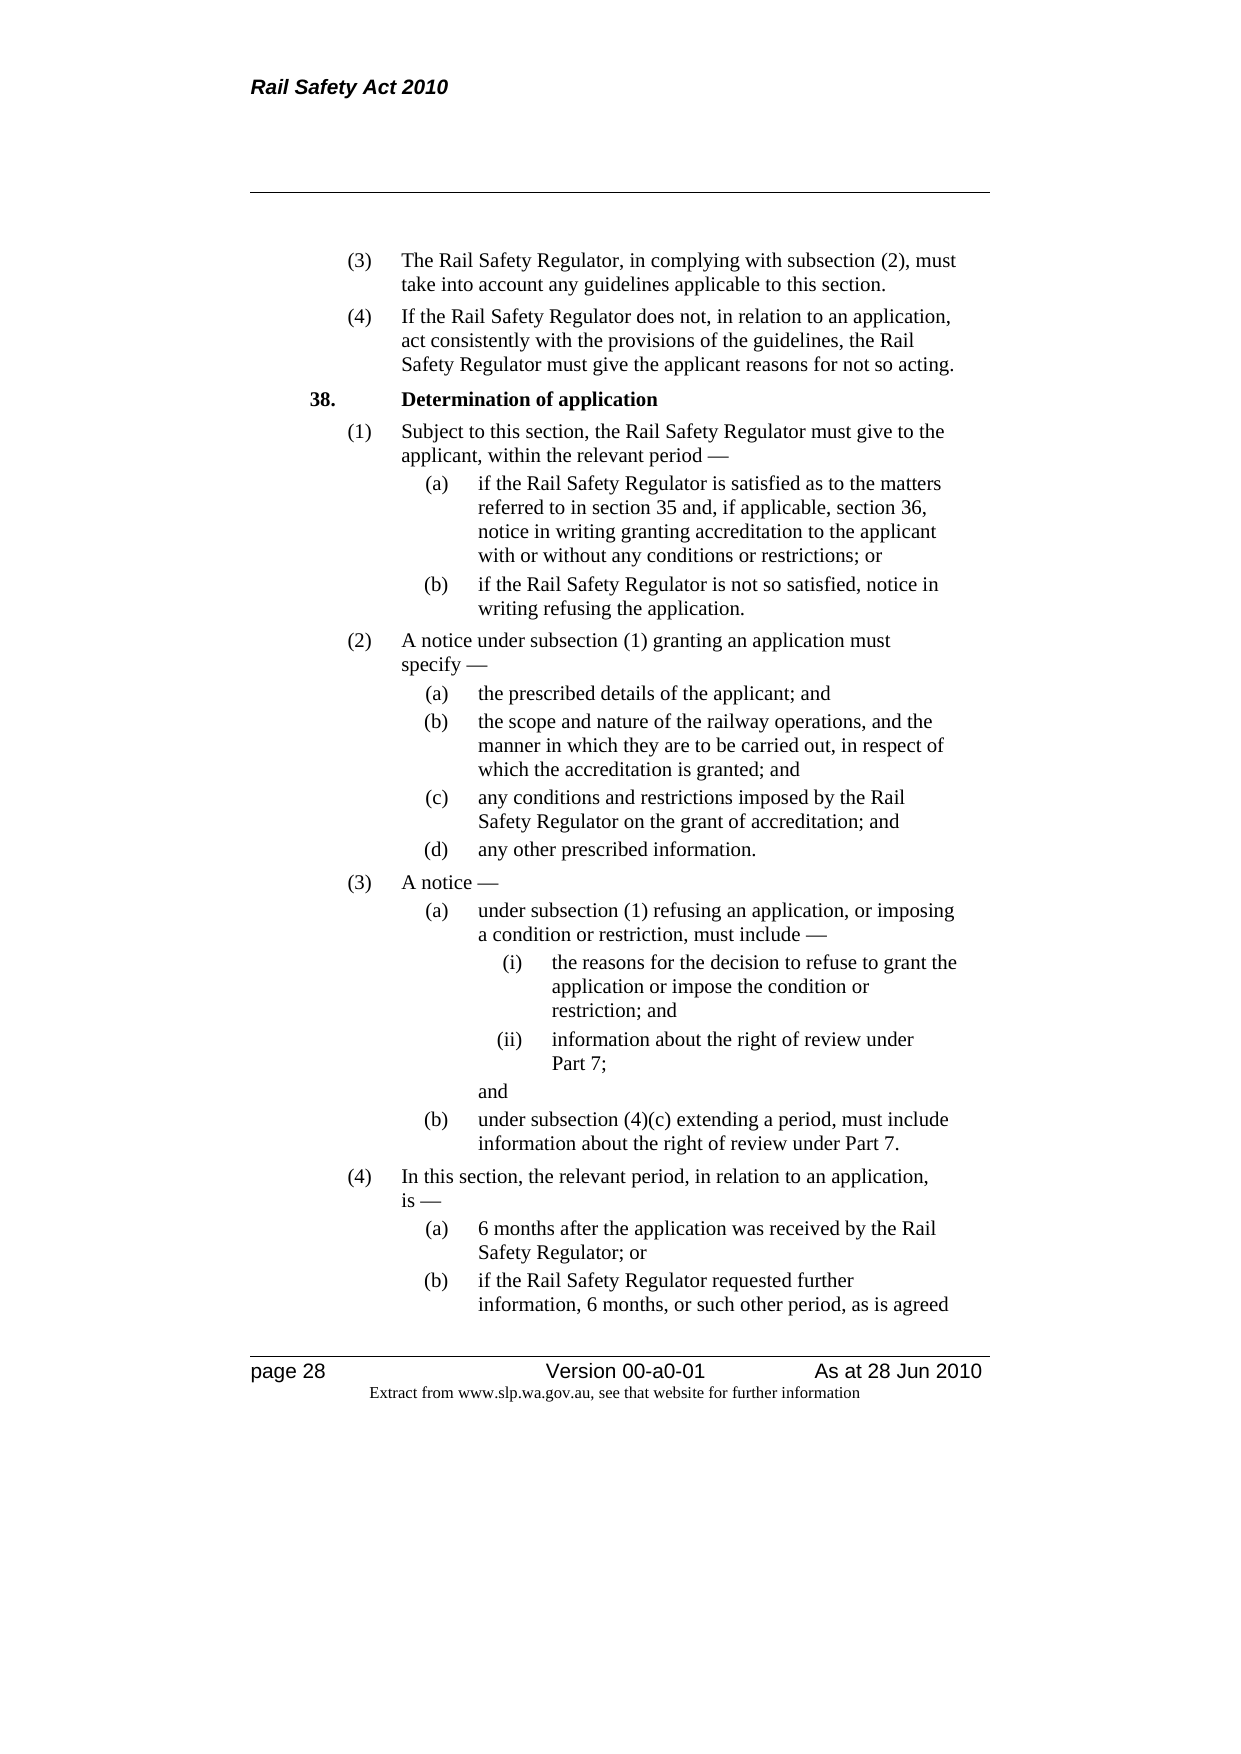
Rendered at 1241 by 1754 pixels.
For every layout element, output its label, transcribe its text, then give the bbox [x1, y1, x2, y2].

subtitle 38. Determination of application [309, 387, 960, 411]
text (ii) information about the right of review under Part 7; [463, 1027, 960, 1075]
text and [389, 1079, 960, 1103]
text (i) the reasons for the decision to refuse to grant the application or impose the condition or restriction; and [463, 950, 960, 1022]
text (d) any other prescribed information. [389, 837, 960, 861]
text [389, 1268, 960, 1316]
text (b) under subsection (4)(c) extending a period, must include information about the right of review under Part 7. [389, 1107, 960, 1155]
text (c) any conditions and restrictions imposed by the Rail Safety Regulator on the grant of accreditation; and [389, 785, 960, 833]
text (3) The Rail Safety Regulator, in complying with subsection (2), must take into account any guidelines applicable to this section. [312, 247, 960, 296]
text (4) If the Rail Safety Regulator does not, in relation to an application, act consistently with the provisions of the guidelines, the Rail Safety Regulator must give the applicant reasons for not so acting. [312, 304, 960, 376]
text (1) Subject to this section, the Rail Safety Regulator must give to the applicant, within the relevant period — [312, 419, 960, 467]
text (3) A notice — [312, 870, 960, 894]
text (a) 6 months after the application was received by the Rail Safety Regulator; or [389, 1216, 960, 1264]
text (a) under subsection (1) refusing an application, or imposing a condition or restriction, must include — [389, 898, 960, 946]
text (2) A notice under subsection (1) granting an application must specify — [312, 628, 960, 676]
text (4) In this section, the relevant period, in relation to an application, is — [312, 1163, 960, 1212]
text (b) the scope and nature of the railway operations, and the manner in which they are to be carried out, in respect of which the accreditation is granted; and [389, 709, 960, 781]
text (a) the prescribed details of the applicant; and [389, 680, 960, 704]
text (b) if the Rail Safety Regulator is not so satisfied, notice in writing refusing the application. [389, 572, 960, 620]
text (a) if the Rail Safety Regulator is satisfied as to the matters referred to in section 35 and, if applicable, section 36, notice in writing granting accreditation to the applicant with or without any conditions or restrictions; or [389, 471, 960, 567]
